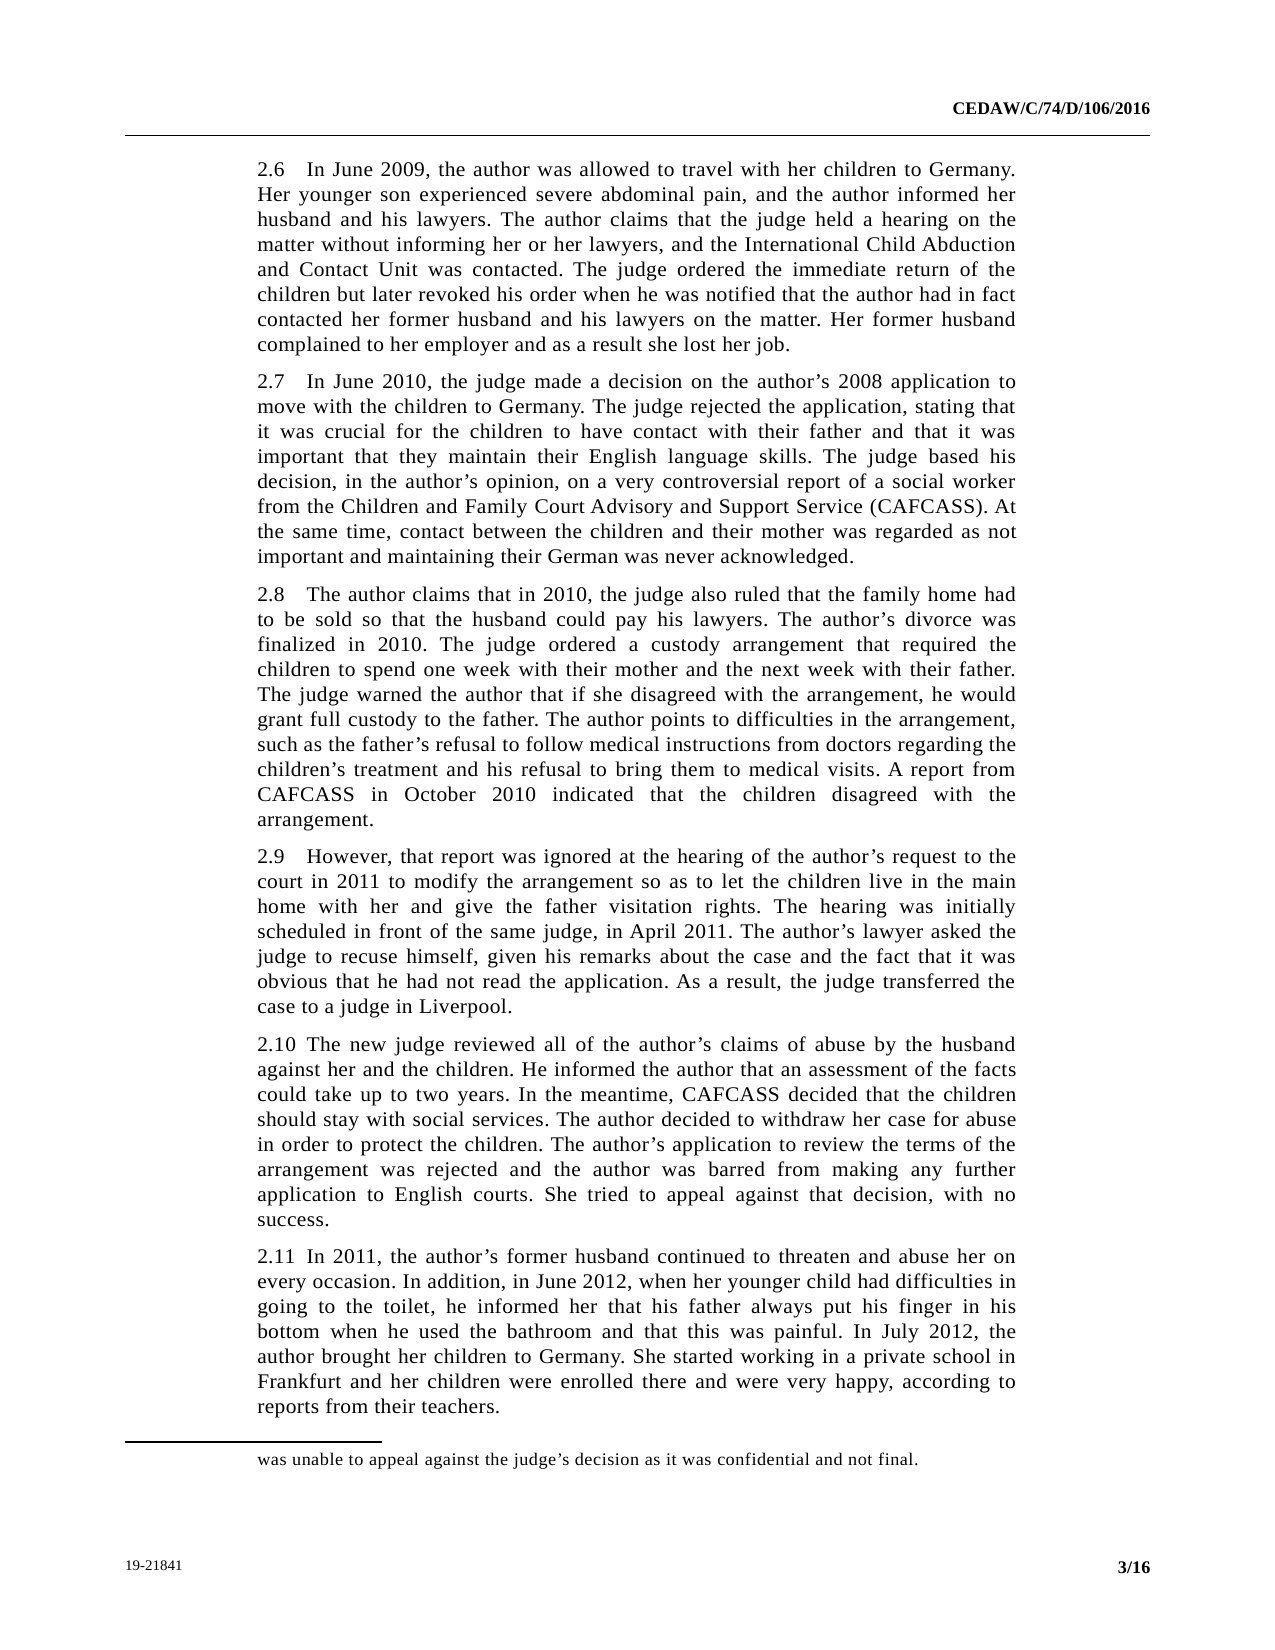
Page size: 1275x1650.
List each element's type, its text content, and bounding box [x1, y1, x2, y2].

text 2.11 In 2011, the author’s former husband continued to threaten and abuse her on every occasion. In addition, in June 2012, when her younger child had difficulties in going to the toilet, he informed her that his father always put his finger in his bottom when he used the bathroom and that this was painful. In July 2012, the author brought her children to Germany. She started working in a private school in Frankfurt and her children were enrolled there and were very happy, according to reports from their teachers. [257, 1243, 1018, 1418]
text 2.10 The new judge reviewed all of the author’s claims of abuse by the husband against her and the children. He informed the author that an assessment of the facts could take up to two years. In the meantime, CAFCASS decided that the children should stay with social services. The author decided to withdraw her case for abuse in order to protect the children. The author’s application to review the terms of the arrangement was rejected and the author was barred from making any further application to English courts. She tried to appeal against that decision, with no success. [257, 1031, 1018, 1231]
text 2.6 In June 2009, the author was allowed to travel with her children to Germany. Her younger son experienced severe abdominal pain, and the author informed her husband and his lawyers. The author claims that the judge held a hearing on the matter without informing her or her lawyers, and the International Child Abduction and Contact Unit was contacted. The judge ordered the immediate return of the children but later revoked his order when he was notified that the author had in fact contacted her former husband and his lawyers on the matter. Her former husband complained to her employer and as a result she lost her job. [257, 156, 1018, 356]
text 2.7 In June 2010, the judge made a decision on the author’s 2008 application to move with the children to Germany. The judge rejected the application, stating that it was crucial for the children to have contact with their father and that it was important that they maintain their English language skills. The judge based his decision, in the author’s opinion, on a very controversial report of a social worker from the Children and Family Court Advisory and Support Service (CAFCASS). At the same time, contact between the children and their mother was regarded as not important and maintaining their German was never acknowledged. [257, 368, 1018, 568]
text 2.8 The author claims that in 2010, the judge also ruled that the family home had to be sold so that the husband could pay his lawyers. The author’s divorce was finalized in 2010. The judge ordered a custody arrangement that required the children to spend one week with their mother and the next week with their father. The judge warned the author that if she disagreed with the arrangement, he would grant full custody to the father. The author points to difficulties in the arrangement, such as the father’s refusal to follow medical instructions from doctors regarding the children’s treatment and his refusal to bring them to medical visits. A report from CAFCASS in October 2010 indicated that the children disagreed with the arrangement. [257, 581, 1018, 831]
text 2.9 However, that report was ignored at the hearing of the author’s request to the court in 2011 to modify the arrangement so as to let the children live in the main home with her and give the father visitation rights. The hearing was initially scheduled in front of the same judge, in April 2011. The author’s lawyer asked the judge to recuse himself, given his remarks about the case and the fact that it was obvious that he had not read the application. As a result, the judge transferred the case to a judge in Liverpool. [257, 843, 1018, 1018]
